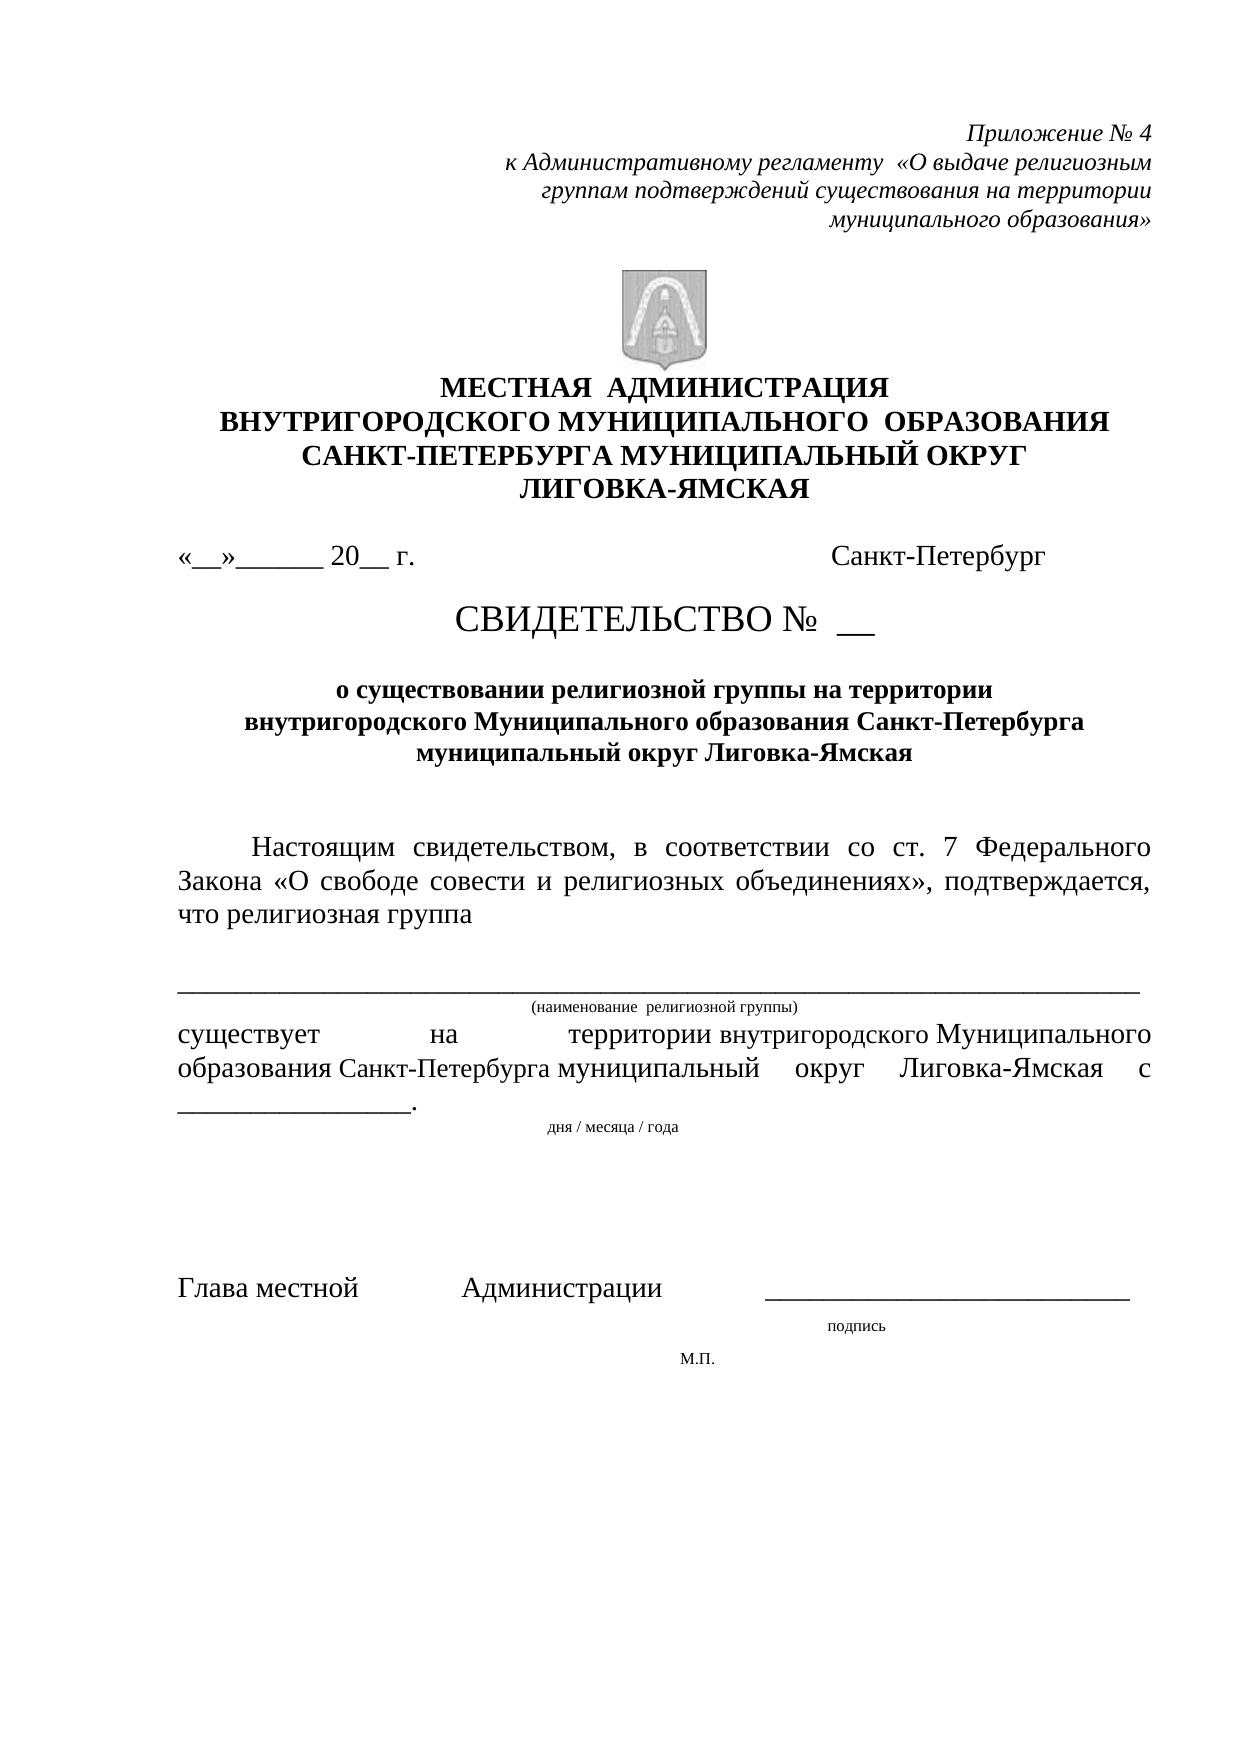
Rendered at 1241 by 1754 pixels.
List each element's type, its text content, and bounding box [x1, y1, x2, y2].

text __________________________________________________________________ [177, 963, 1152, 997]
text Глава местной Администрации _________________________ подпись [177, 1270, 1152, 1337]
text «__»______ 20__ г. Санкт-Петербург [177, 538, 1152, 572]
text М.П. [177, 1337, 1152, 1371]
text Настоящим свидетельством, в соответствии со ст. 7 Федерального Закона «О свободе совести и религиозных объединениях», подтверждается, что религиозная группа [177, 829, 1152, 930]
text ЛИГОВКА-ЯМСКАЯ [177, 471, 1152, 505]
text (наименование религиозной группы) [177, 997, 1152, 1016]
text к Административному регламенту «О выдаче религиозным [177, 147, 1152, 176]
picture [622, 270, 707, 371]
text существует на территории внутригородского Муниципального образования Санкт-Петербурга муниципальный округ Лиговка-Ямская с ________________. [177, 1016, 1152, 1117]
text САНКТ-ПЕТЕРБУРГА МУНИЦИПАЛЬНЫЙ ОКРУГ [177, 438, 1152, 471]
text о существовании религиозной группы на территории [177, 673, 1152, 705]
text группам подтверждений существования на территории [177, 176, 1152, 204]
text МЕСТНАЯ АДМИНИСТРАЦИЯ [177, 371, 1152, 404]
text муниципального образования» [177, 204, 1152, 233]
text дня / месяца / года [398, 1117, 1152, 1136]
text внутригородского Муниципального образования Санкт-Петербурга муниципальный округ Лиговка-Ямская [177, 705, 1152, 767]
text Приложение № 4 [177, 118, 1152, 147]
text СВИДЕТЕЛЬСТВО № __ [177, 597, 1152, 640]
text ВНУТРИГОРОДСКОГО МУНИЦИПАЛЬНОГО ОБРАЗОВАНИЯ [177, 404, 1152, 438]
